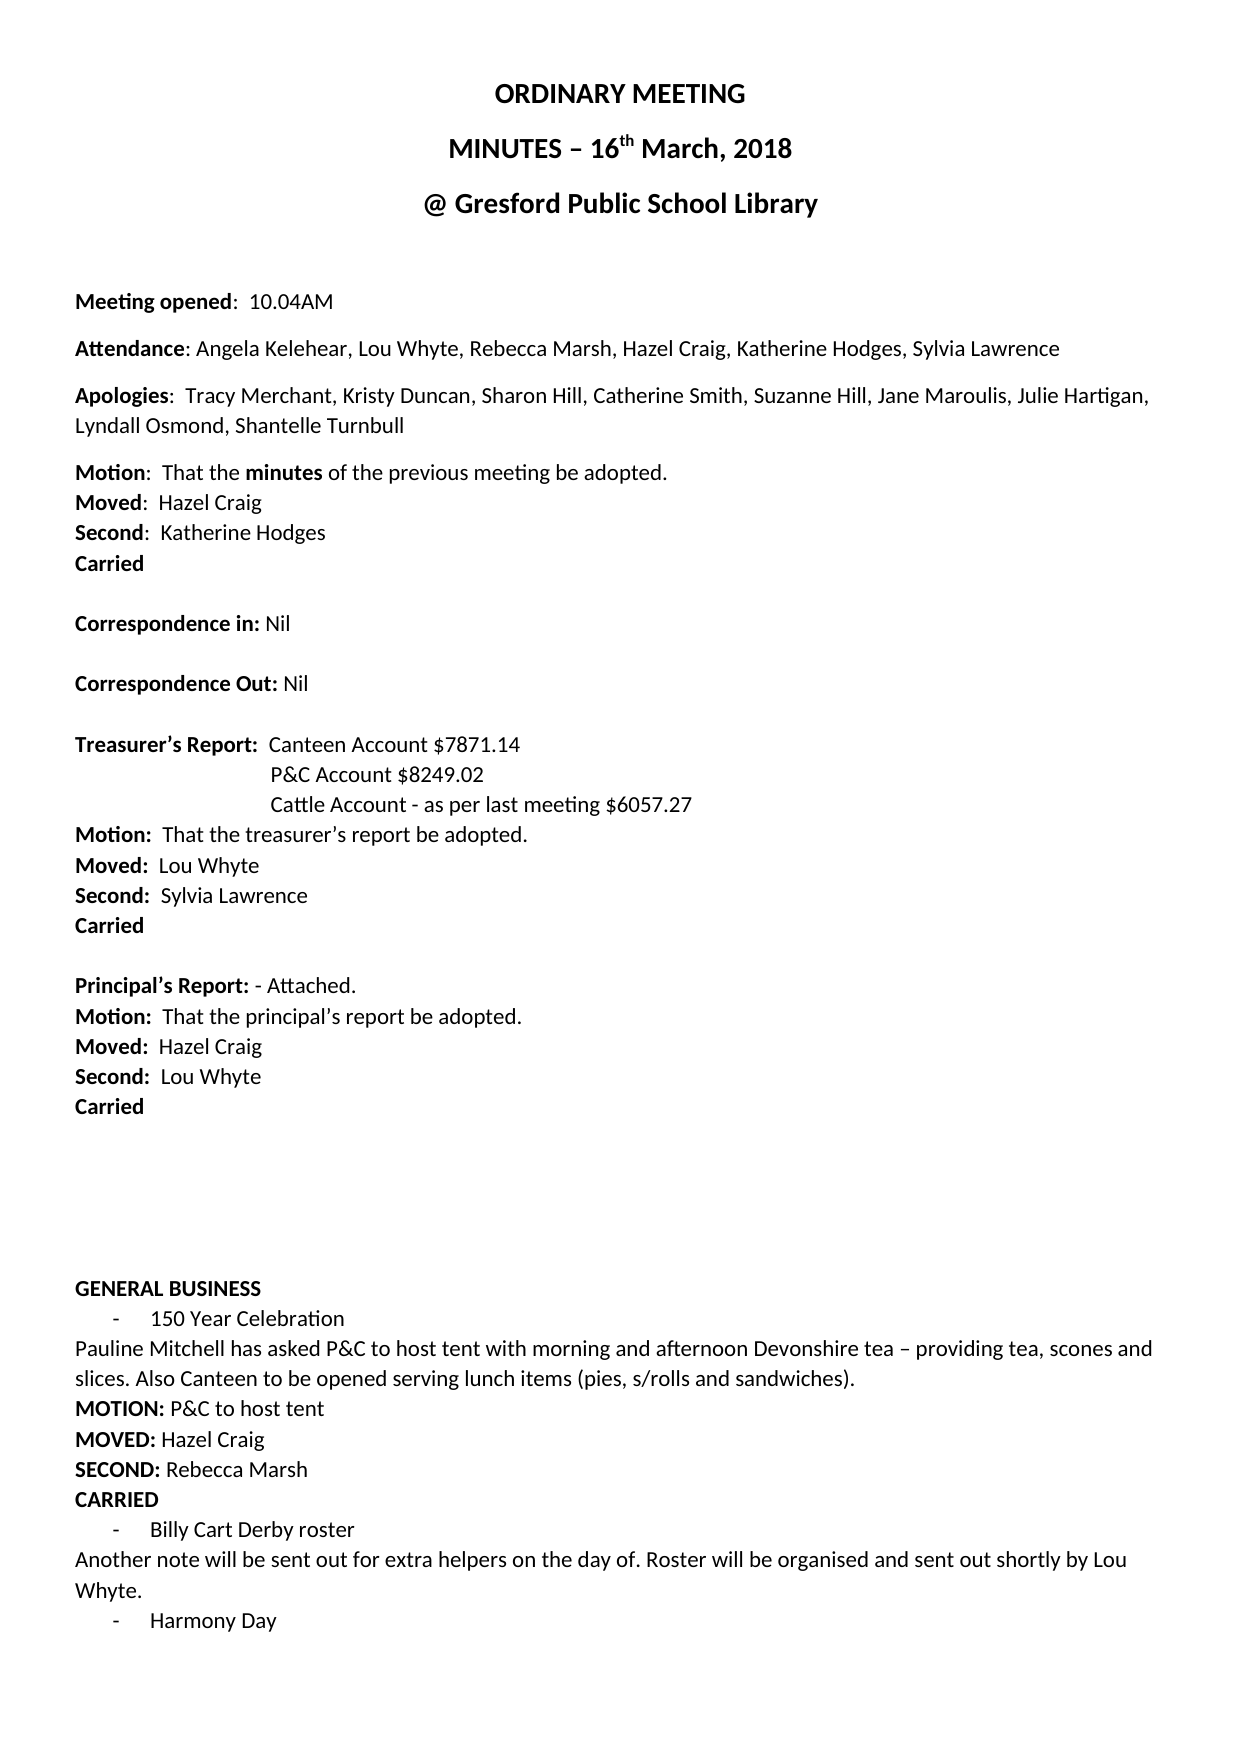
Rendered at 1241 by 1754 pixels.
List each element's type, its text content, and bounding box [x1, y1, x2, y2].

text Correspondence in: Nil [75, 609, 1165, 637]
text Correspondence Out: Nil [75, 669, 1165, 697]
text Carried [75, 1092, 1165, 1120]
text Treasurer’s Report: Canteen Account $7871.14 [75, 730, 1165, 758]
text Carried [75, 549, 1165, 577]
text Second: Sylvia Lawrence [75, 881, 1165, 909]
text Carried [75, 911, 1165, 939]
list Billy Cart Derby roster [112, 1515, 1165, 1543]
text Principal’s Report: - Attached. [75, 972, 1165, 999]
text Motion: That the treasurer’s report be adopted. [75, 821, 1165, 848]
text Moved: Hazel Craig [75, 1032, 1165, 1060]
text Apologies: Tracy Merchant, Kristy Duncan, Sharon Hill, Catherine Smith, Suzanne Hill, Jane Maroulis, Julie Hartigan, Lyndall Osmond, Shantelle Turnbull [75, 381, 1165, 439]
text Meeting opened: 10.04AM [75, 287, 1165, 315]
text Attendance: Angela Kelehear, Lou Whyte, Rebecca Marsh, Hazel Craig, Katherine Hodges, Sylvia Lawrence [75, 334, 1165, 362]
text MOTION: P&C to host tent [75, 1394, 1165, 1422]
text Motion: That the principal’s report be adopted. [75, 1002, 1165, 1030]
text Moved: Lou Whyte [75, 851, 1165, 879]
list 150 Year Celebration [112, 1304, 1165, 1332]
text P&C Account $8249.02 [75, 760, 1165, 788]
text Another note will be sent out for extra helpers on the day of. Roster will be organised and sent out shortly by Lou Whyte. [75, 1546, 1165, 1604]
text Moved: Hazel Craig [75, 488, 1165, 516]
text MINUTES – 16th March, 2018 [75, 130, 1165, 166]
text Second: Lou Whyte [75, 1062, 1165, 1090]
text Pauline Mitchell has asked P&C to host tent with morning and afternoon Devonshire tea – providing tea, scones and slices. Also Canteen to be opened serving lunch items (pies, s/rolls and sandwiches). [75, 1334, 1165, 1392]
text Motion: That the minutes of the previous meeting be adopted. [75, 458, 1165, 486]
text Cattle Account - as per last meeting $6057.27 [75, 790, 1165, 818]
text ORDINARY MEETING [75, 75, 1165, 111]
text SECOND: Rebecca Marsh [75, 1455, 1165, 1483]
text @ Gresford Public School Library [75, 185, 1165, 221]
text GENERAL BUSINESS [75, 1274, 1165, 1302]
text Second: Katherine Hodges [75, 518, 1165, 546]
list Harmony Day [112, 1606, 1165, 1634]
text MOVED: Hazel Craig [75, 1425, 1165, 1453]
text CARRIED [75, 1485, 1165, 1513]
